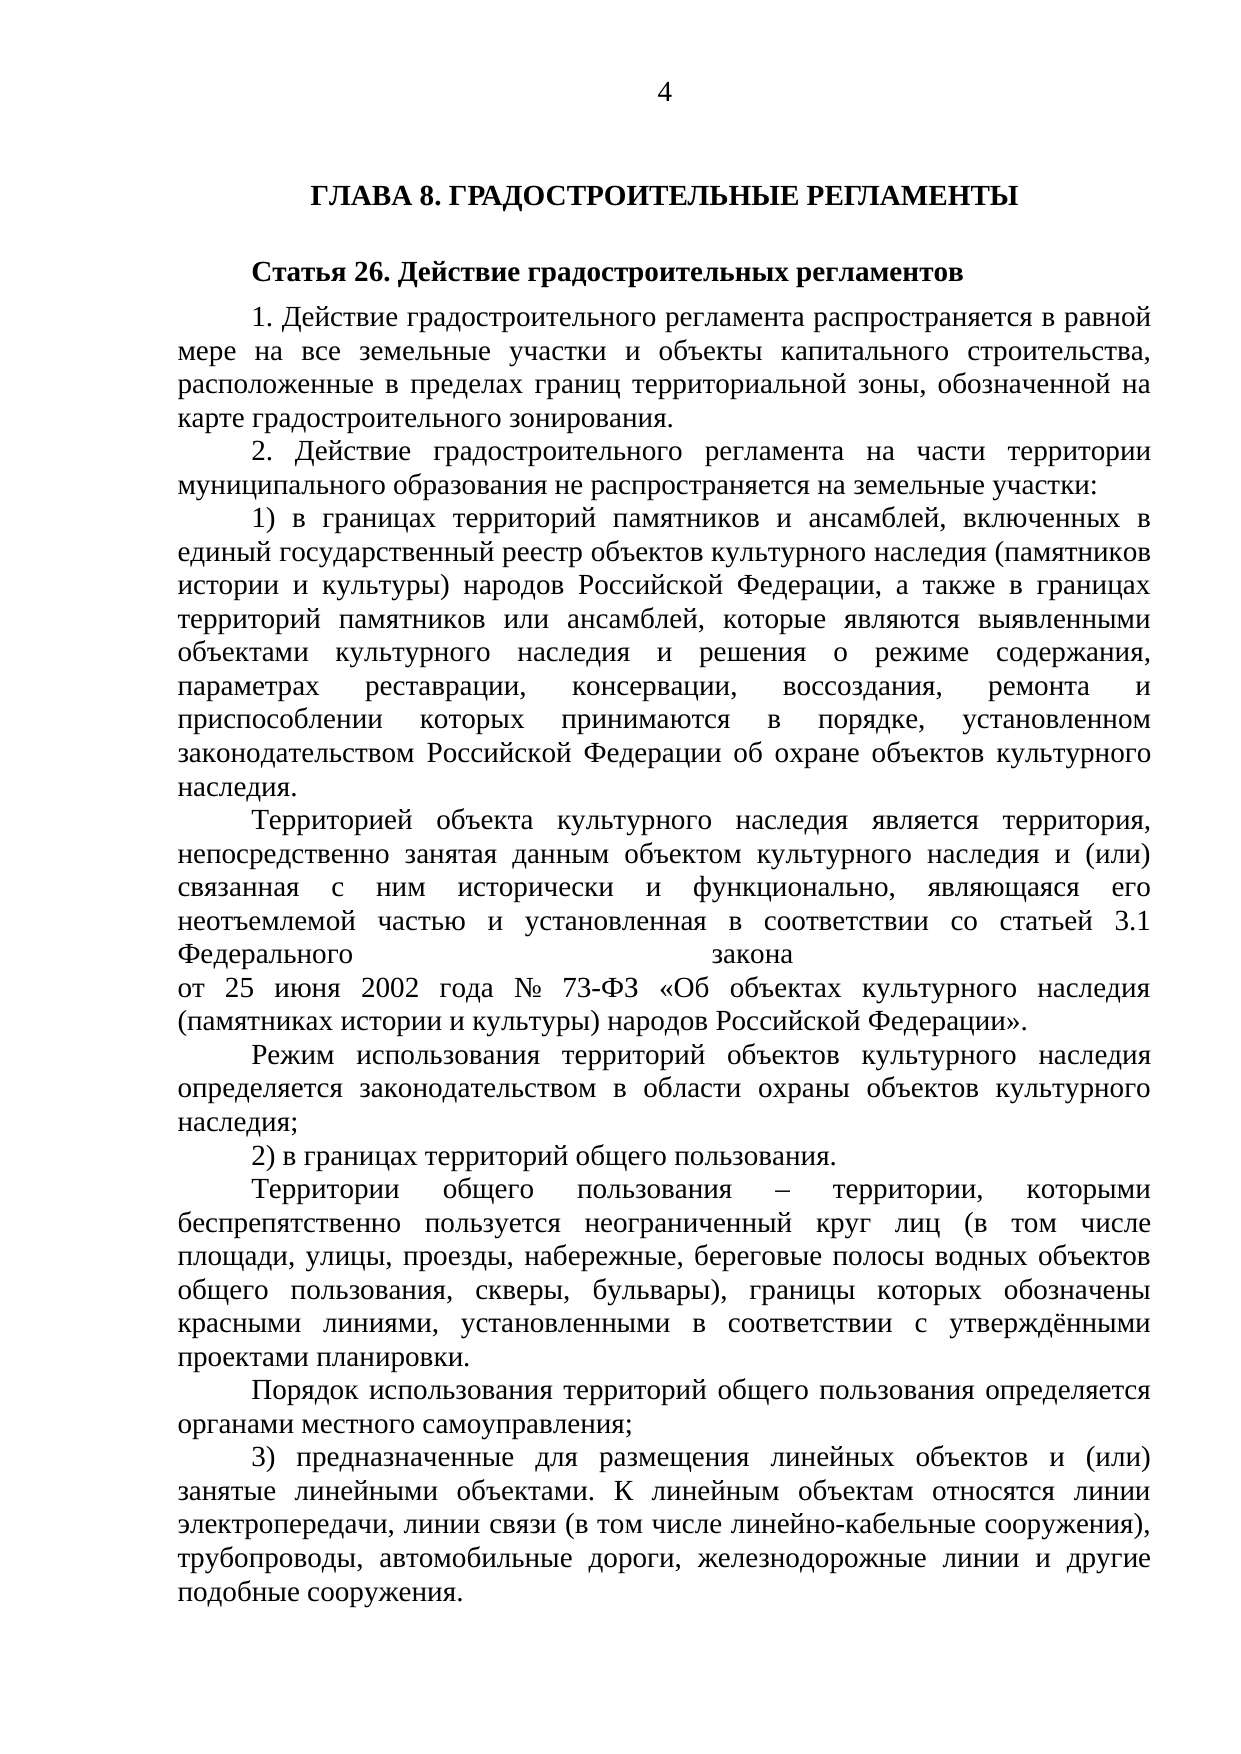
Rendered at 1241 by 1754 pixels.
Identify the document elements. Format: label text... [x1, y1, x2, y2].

text Территории общего пользования – территории, которыми беспрепятственно пользуется неограниченный круг лиц (в том числе площади, улицы, проезды, набережные, береговые полосы водных объектов общего пользования, скверы, бульвары), границы которых обозначены красными линиями, установленными в соответствии с утверждёнными проектами планировки. [177, 1171, 1152, 1372]
text 2. Действие градостроительного регламента на части территории муниципального образования не распространяется на земельные участки: [177, 433, 1152, 500]
text Территорией объекта культурного наследия является территория, непосредственно занятая данным объектом культурного наследия и (или) связанная с ним исторически и функционально, являющаяся его неотъемлемой частью и установленная в соответствии со статьей 3.1 Федерального закона от 25 июня 2002 года № 73-ФЗ «Об объектах культурного наследия (памятниках истории и культуры) народов Российской Федерации». [177, 802, 1152, 1037]
text Режим использования территорий объектов культурного наследия определяется законодательством в области охраны объектов культурного наследия; [177, 1037, 1152, 1138]
list Статья 26. Действие градостроительных регламентов [177, 254, 1152, 288]
text 2) в границах территорий общего пользования. [177, 1138, 1152, 1171]
list ГЛАВА 8. ГРАДОСТРОИТЕЛЬНЫЕ РЕГЛАМЕНТЫ [177, 178, 1152, 212]
text 3) предназначенные для размещения линейных объектов и (или) занятые линейными объектами. К линейным объектам относятся линии электропередачи, линии связи (в том числе линейно-кабельные сооружения), трубопроводы, автомобильные дороги, железнодорожные линии и другие подобные сооружения. [177, 1439, 1152, 1607]
text 1. Действие градостроительного регламента распространяется в равной мере на все земельные участки и объекты капитального строительства, расположенные в пределах границ территориальной зоны, обозначенной на карте градостроительного зонирования. [177, 299, 1152, 433]
text 1) в границах территорий памятников и ансамблей, включенных в единый государственный реестр объектов культурного наследия (памятников истории и культуры) народов Российской Федерации, а также в границах территорий памятников или ансамблей, которые являются выявленными объектами культурного наследия и решения о режиме содержания, параметрах реставрации, консервации, воссоздания, ремонта и приспособлении которых принимаются в порядке, установленном законодательством Российской Федерации об охране объектов культурного наследия. [177, 500, 1152, 802]
text Порядок использования территорий общего пользования определяется органами местного самоуправления; [177, 1372, 1152, 1439]
